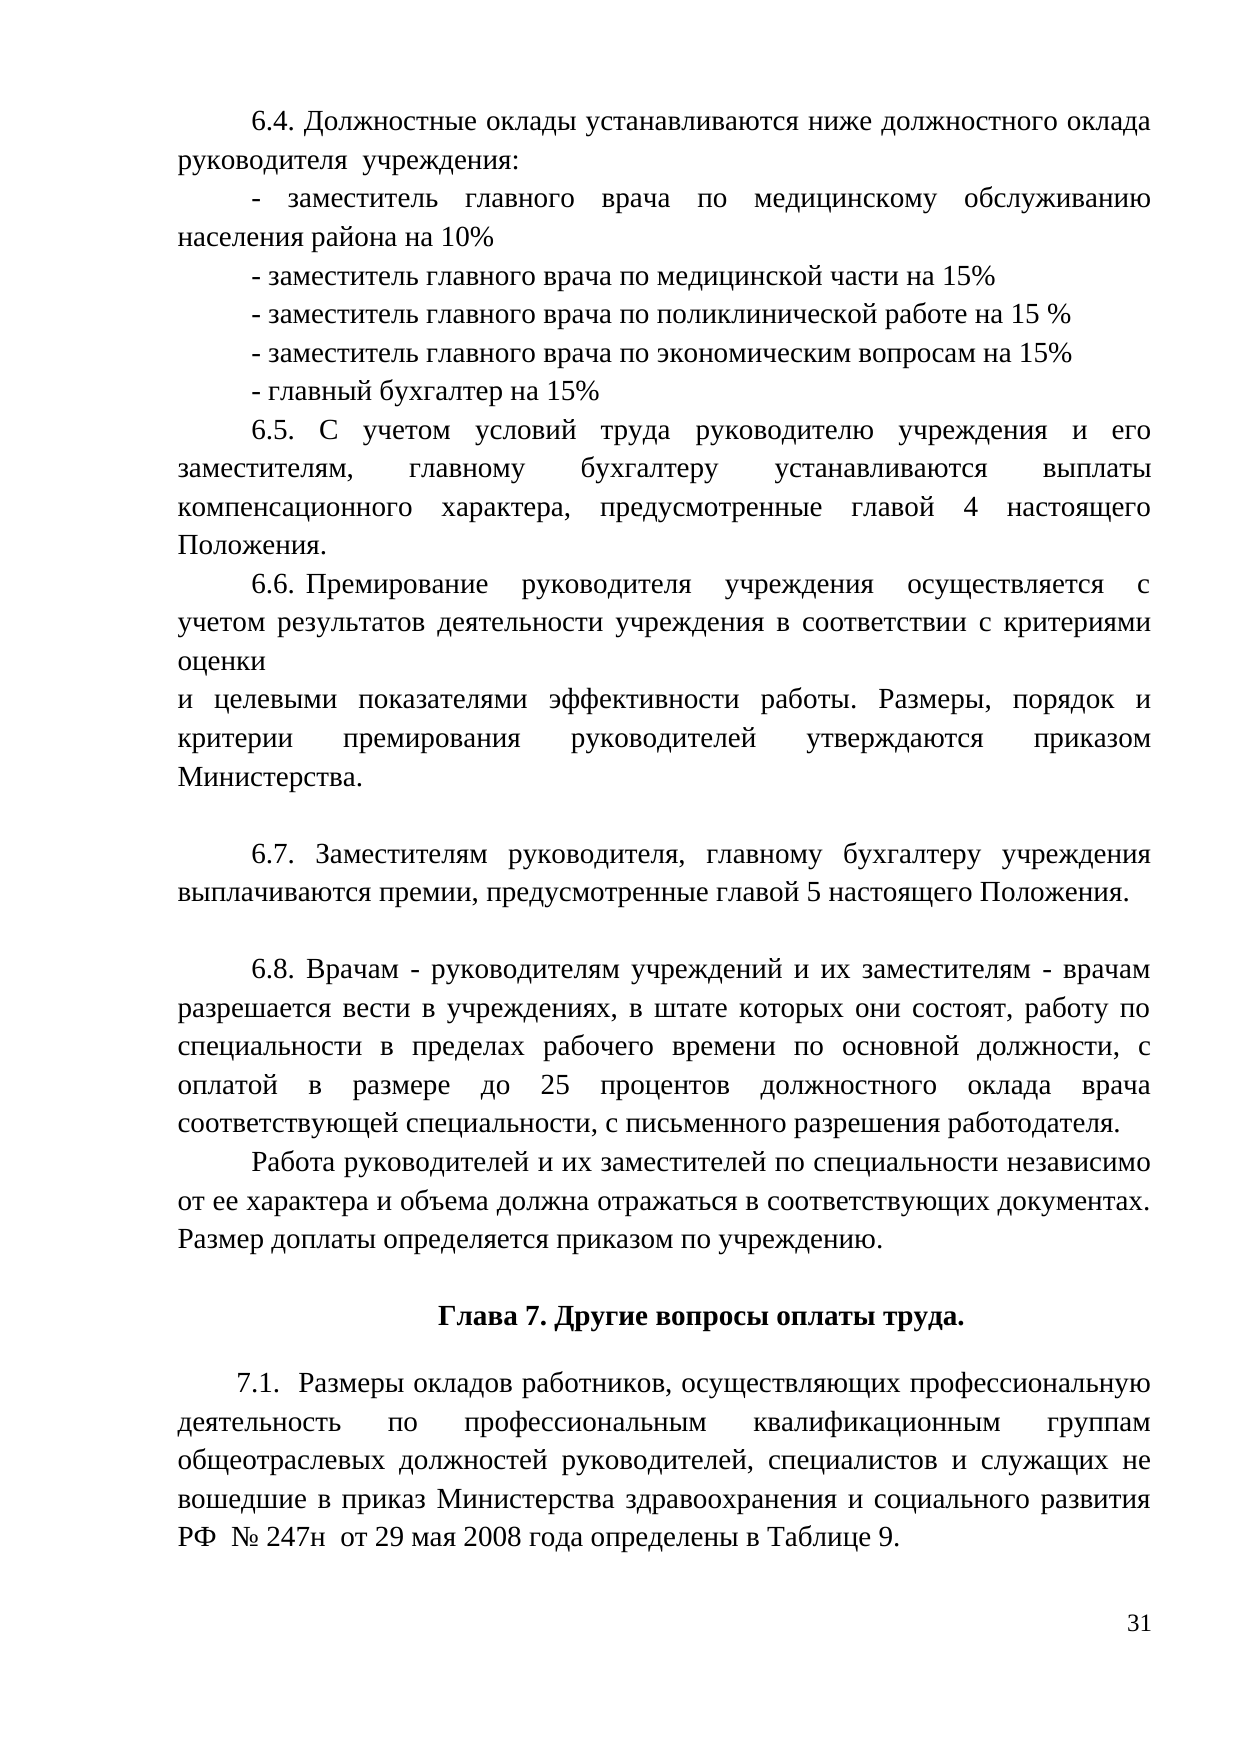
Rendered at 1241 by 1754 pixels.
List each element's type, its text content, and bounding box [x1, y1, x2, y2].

text 7.1. Размеры окладов работников, осуществляющих профессиональную деятельность по профессиональным квалификационным группам общеотраслевых должностей руководителей, специалистов и служащих не вошедшие в приказ Министерства здравоохранения и социального развития РФ № 247н от 29 мая 2008 года определены в Таблице 9. [177, 1365, 1152, 1553]
text - заместитель главного врача по экономическим вопросам на 15% [177, 335, 1152, 368]
text Работа руководителей и их заместителей по специальности независимо от ее характера и объема должна отражаться в соответствующих документах. Размер доплаты определяется приказом по учреждению. [177, 1144, 1152, 1255]
text 6.4. Должностные оклады устанавливаются ниже должностного оклада руководителя учреждения: [177, 103, 1152, 176]
text - заместитель главного врача по поликлинической работе на 15 % [177, 296, 1152, 330]
text - заместитель главного врача по медицинскому обслуживанию населения района на 10% [177, 181, 1152, 253]
text Глава 7. Другие вопросы оплаты труда. [177, 1298, 1152, 1332]
text 6.8. Врачам - руководителям учреждений и их заместителям - врачам разрешается вести в учреждениях, в штате которых они состоят, работу по специальности в пределах рабочего времени по основной должности, с оплатой в размере до 25 процентов должностного оклада врача соответствующей специальности, с письменного разрешения работодателя. [177, 951, 1152, 1139]
text 6.5. С учетом условий труда руководителю учреждения и его заместителям, главному бухгалтеру устанавливаются выплаты компенсационного характера, предусмотренные главой 4 настоящего Положения. [177, 412, 1152, 561]
text - главный бухгалтер на 15% [177, 373, 1152, 407]
text 6.7. Заместителям руководителя, главному бухгалтеру учреждения выплачиваются премии, предусмотренные главой 5 настоящего Положения. [177, 836, 1152, 908]
text 6.6. Премирование руководителя учреждения осуществляется с учетом результатов деятельности учреждения в соответствии с критериями оценки и целевыми показателями эффективности работы. Размеры, порядок и критерии премирования руководителей утверждаются приказом Министерства. [177, 566, 1152, 792]
text - заместитель главного врача по медицинской части на 15% [177, 258, 1152, 291]
